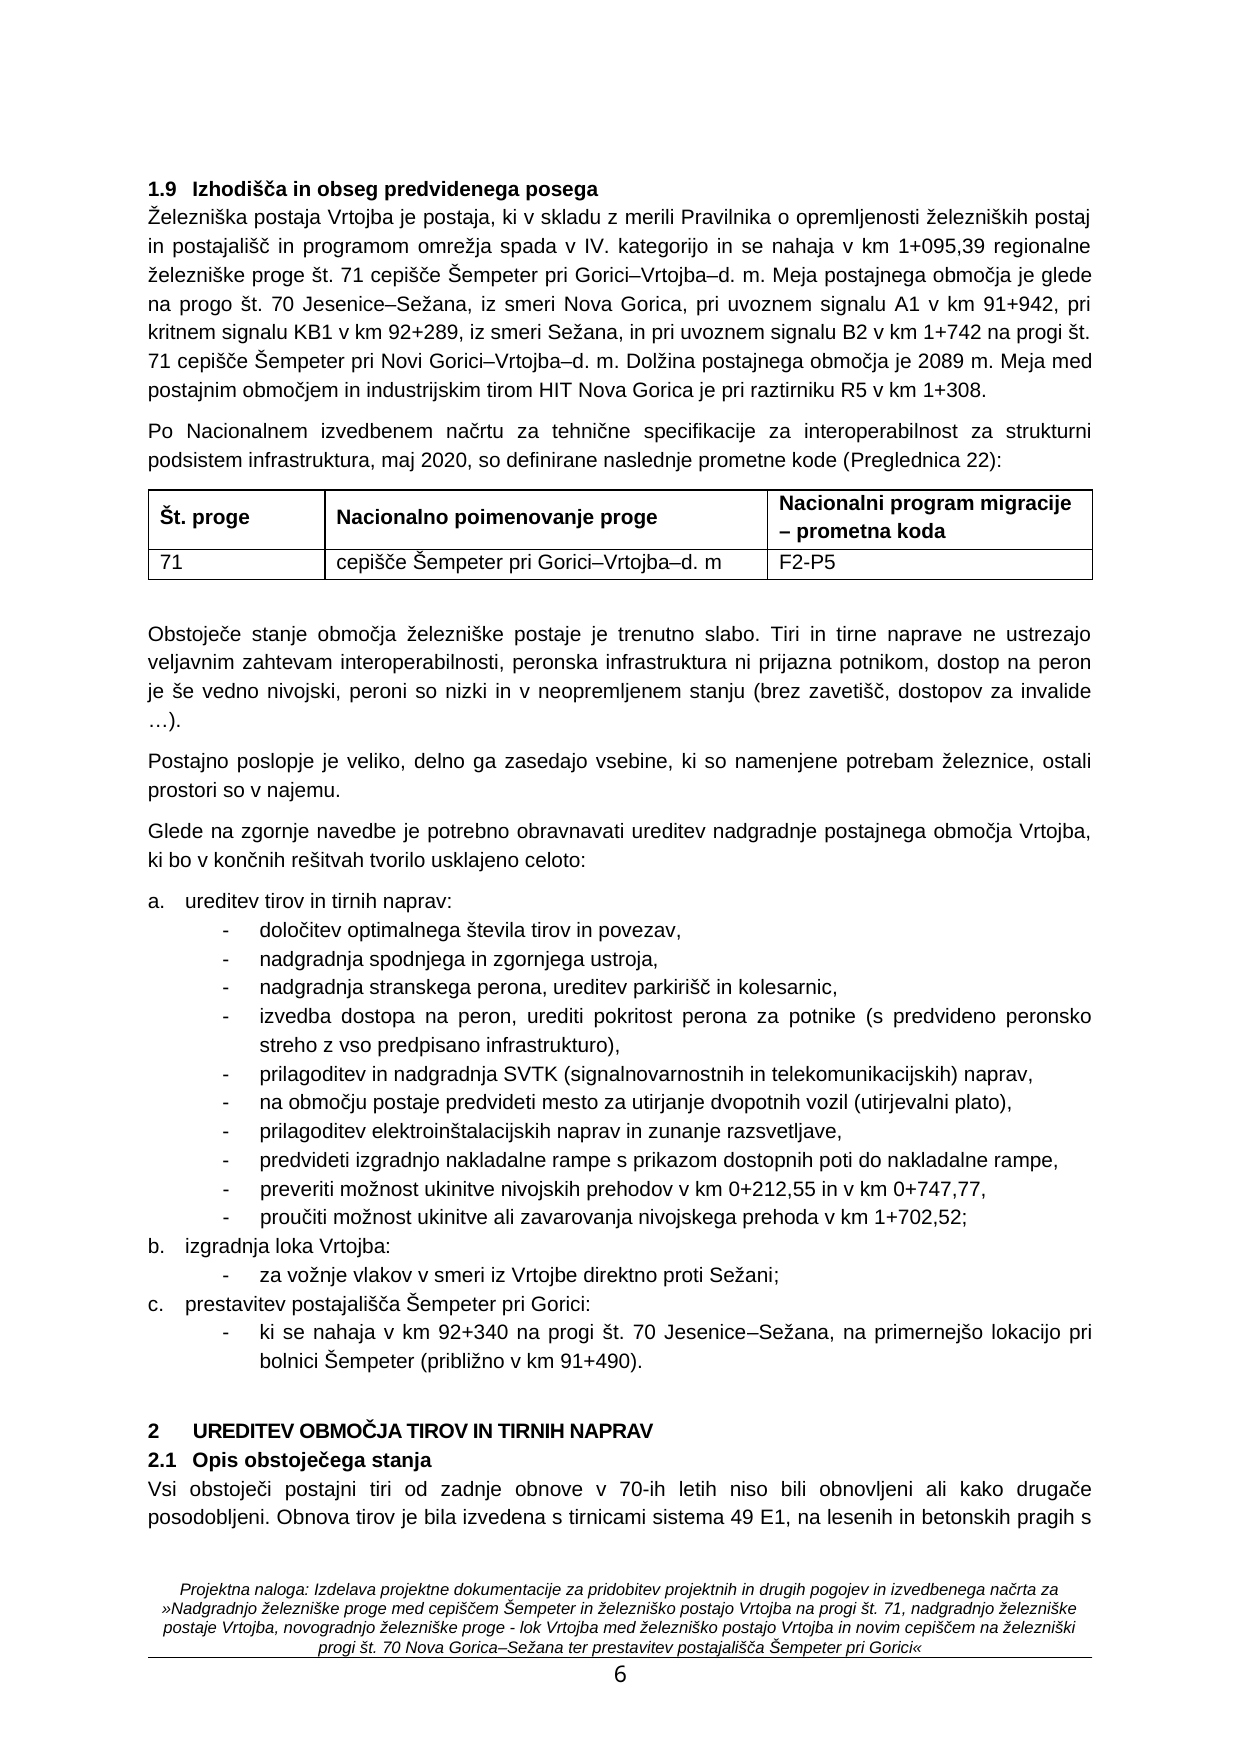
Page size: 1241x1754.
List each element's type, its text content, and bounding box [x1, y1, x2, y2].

list izgradnja loka Vrtojba: [148, 1234, 1092, 1258]
text Železniška postaja Vrtojba je postaja, ki v skladu z merili Pravilnika o opremljenosti železniških postaj in postajališč in programom omrežja spada v IV. kategorijo in se nahaja v km 1+095,39 regionalne železniške proge št. 71 cepišče Šempeter pri Gorici–Vrtojba–d. m. Meja postajnega območja je glede na progo št. 70 Jesenice–Sežana, iz smeri Nova Gorica, pri uvoznem signalu A1 v km 91+942, pri kritnem signalu KB1 v km 92+289, iz smeri Sežana, in pri uvoznem signalu B2 v km 1+742 na progi št. 71 cepišče Šempeter pri Novi Gorici–Vrtojba–d. m. Dolžina postajnega območja je 2089 m. Meja med postajnim območjem in industrijskim tirom HIT Nova Gorica je pri raztirniku R5 v km 1+308. [148, 205, 1092, 402]
table_cell 71 [149, 550, 324, 579]
subtitle UREDITEV OBMOČJA TIROV IN TIRNIH NAPRAV [148, 1419, 1092, 1443]
table_cell cepišče Šempeter pri Gorici–Vrtojba–d. m [326, 550, 767, 579]
list proučiti možnost ukinitve ali zavarovanja nivojskega prehoda v km 1+702,52; [222, 1205, 1092, 1229]
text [148, 1476, 1092, 1529]
list na območju postaje predvideti mesto za utirjanje dvopotnih vozil (utirjevalni plato), [222, 1090, 1092, 1114]
table_header Št. proge [149, 491, 324, 548]
text Po Nacionalnem izvedbenem načrtu za tehnične specifikacije za interoperabilnost za strukturni podsistem infrastruktura, maj 2020, so definirane naslednje prometne kode (Preglednica 22): [148, 419, 1092, 472]
list določitev optimalnega števila tirov in povezav, [222, 918, 1092, 942]
list nadgradnja stranskega perona, ureditev parkirišč in kolesarnic, [222, 975, 1092, 999]
list za vožnje vlakov v smeri iz Vrtojbe direktno proti Sežani; [222, 1263, 1092, 1287]
text Obstoječe stanje območja železniške postaje je trenutno slabo. Tiri in tirne naprave ne ustrezajo veljavnim zahtevam interoperabilnosti, peronska infrastruktura ni prijazna potnikom, dostop na peron je še vedno nivojski, peroni so nizki in v neopremljenem stanju (brez zavetišč, dostopov za invalide …). [148, 621, 1092, 732]
subtitle Opis obstoječega stanja [148, 1448, 1092, 1472]
list prilagoditev elektroinštalacijskih naprav in zunanje razsvetljave, [222, 1119, 1092, 1143]
subtitle Izhodišča in obseg predvidenega posega [148, 176, 1092, 200]
list izvedba dostopa na peron, urediti pokritost perona za potnike (s predvideno peronsko streho z vso predpisano infrastrukturo), [222, 1004, 1092, 1057]
list preveriti možnost ukinitve nivojskih prehodov v km 0+212,55 in v km 0+747,77, [222, 1176, 1092, 1200]
list prestavitev postajališča Šempeter pri Gorici: [148, 1291, 1092, 1315]
table_header Nacionalni program migracije – prometna koda [768, 491, 1092, 548]
text Postajno poslopje je veliko, delno ga zasedajo vsebine, ki so namenjene potrebam železnice, ostali prostori so v najemu. [148, 749, 1092, 802]
text Glede na zgornje navedbe je potrebno obravnavati ureditev nadgradnje postajnega območja Vrtojba, ki bo v končnih rešitvah tvorilo usklajeno celoto: [148, 819, 1092, 872]
list ki se nahaja v km 92+340 na progi št. 70 Jesenice–Sežana, na primernejšo lokacijo pri bolnici Šempeter (približno v km 91+490). [222, 1320, 1092, 1373]
list nadgradnja spodnjega in zgornjega ustroja, [222, 946, 1092, 970]
list predvideti izgradnjo nakladalne rampe s prikazom dostopnih poti do nakladalne rampe, [222, 1148, 1092, 1172]
table_cell F2-P5 [768, 550, 1092, 579]
list ureditev tirov in tirnih naprav: [148, 889, 1092, 913]
list prilagoditev in nadgradnja SVTK (signalnovarnostnih in telekomunikacijskih) naprav, [222, 1061, 1092, 1085]
table_header Nacionalno poimenovanje proge [326, 491, 767, 548]
